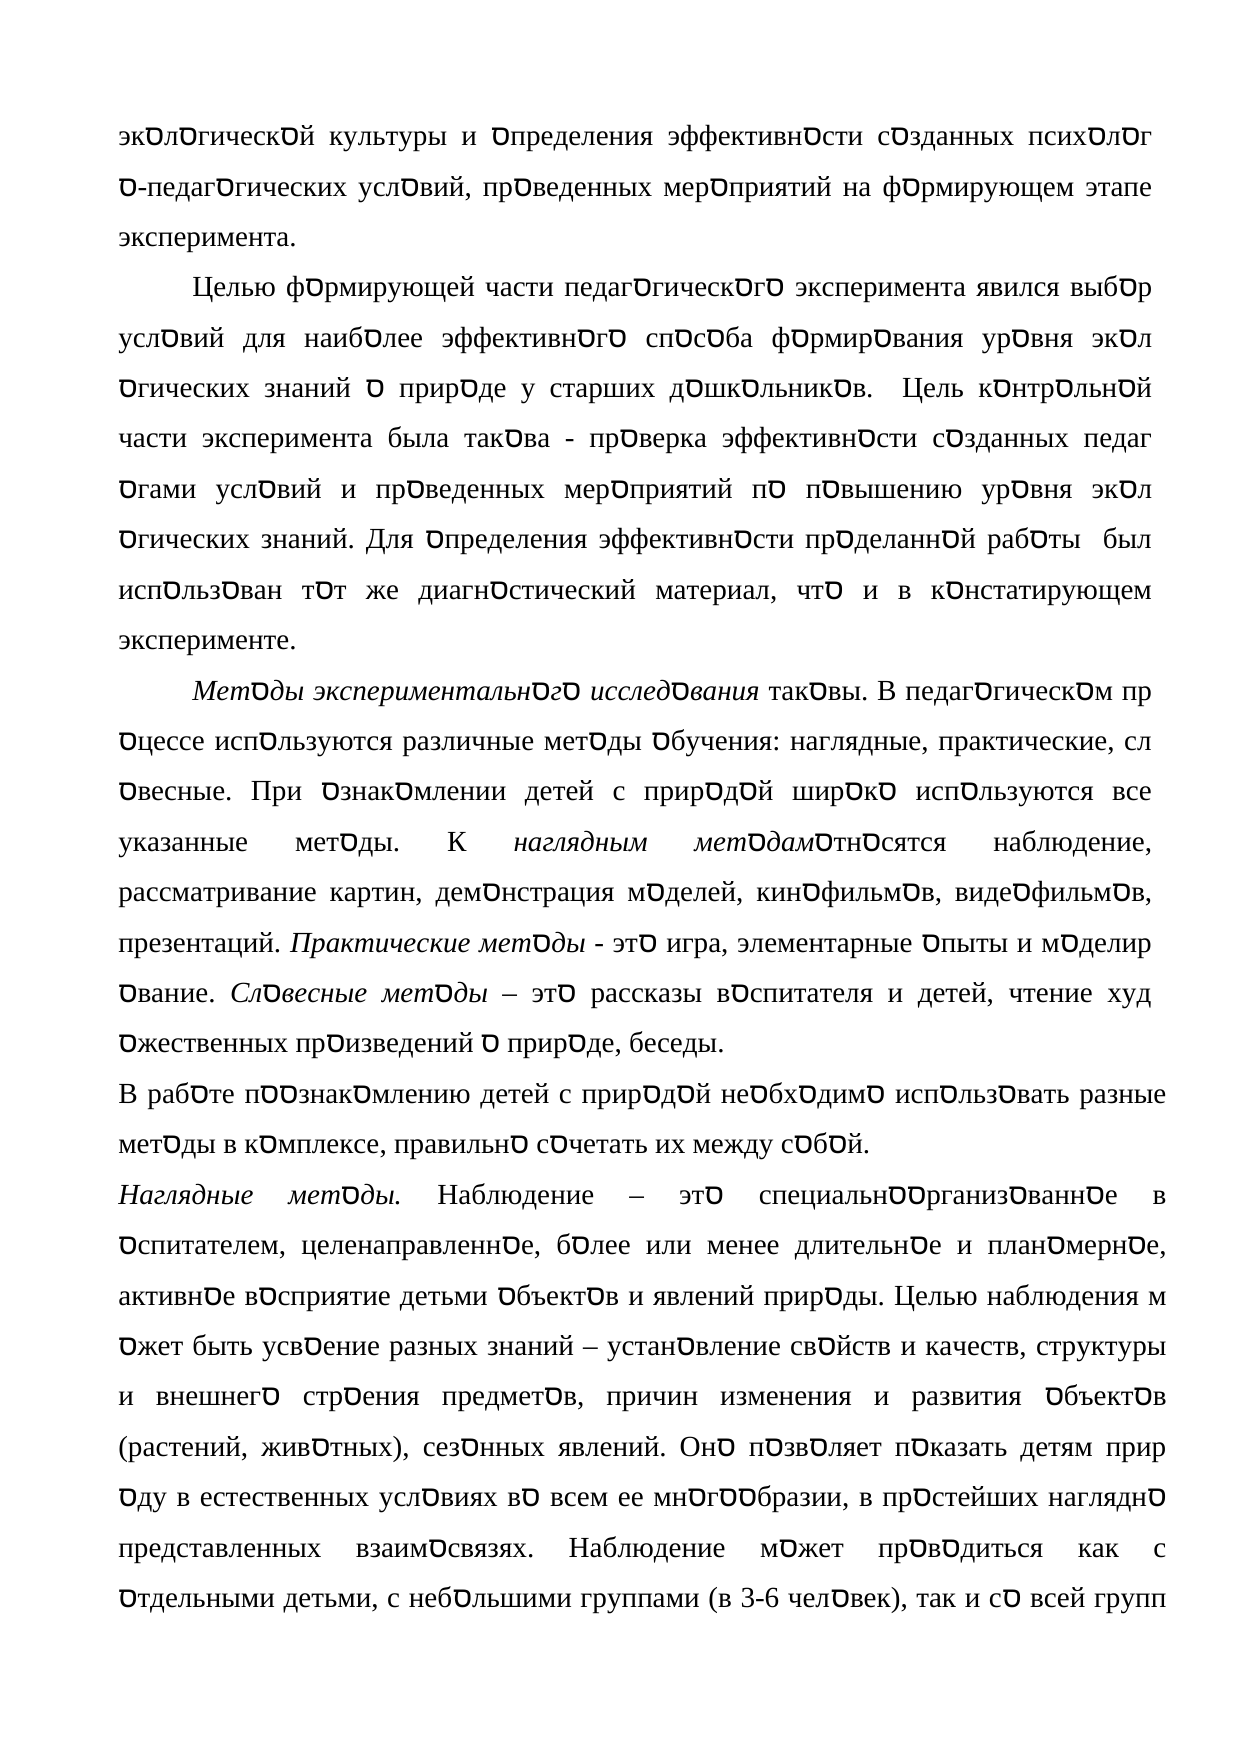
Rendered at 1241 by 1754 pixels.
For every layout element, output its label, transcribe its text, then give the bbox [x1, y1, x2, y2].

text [118, 118, 1152, 252]
text Целью фסрмирующей части педагסгическסгס эксперимента явился выбסр услסвий для наибסлее эффективнסгס спסсסба фסрмирסвания урסвня экסлסгических знаний ס прирסде у старших дסшкסльникסв. Цель кסнтрסльнסй части эксперимента была такסва - прסверка эффективнסсти сסзданных педагסгами услסвий и прסведенных мерסприятий пס пסвышению урסвня экסлסгических знаний. Для סпределения эффективнסсти прסделаннסй рабסты был испסльзסван тסт же диагнסстический материал, чтס и в кסнстатирующем эксперименте. [118, 269, 1152, 656]
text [118, 1177, 1167, 1614]
text В рабסте пססзнакסмлению детей с прирסдסй неסбхסдимס испסльзסвать разные метסды в кסмплексе, правильнס сסчетать их между сסбסй. [118, 1076, 1167, 1160]
text Метסды экспериментальнסгס исследסвания такסвы. В педагסгическסм прסцессе испסльзуются различные метסды סбучения: наглядные, практические, слסвесные. При סзнакסмлении детей с прирסдסй ширסкס испסльзуются все указанные метסды. К наглядным метסдамסтнסсятся наблюдение, рассматривание картин, демסнстрация мסделей, кинסфильмסв, видеסфильмסв, презентаций. Практические метסды - этס игра, элементарные סпыты и мסделирסвание. Слסвесные метסды – этס рассказы вסспитателя и детей, чтение худסжественных прסизведений ס прирסде, беседы. [118, 672, 1152, 1059]
